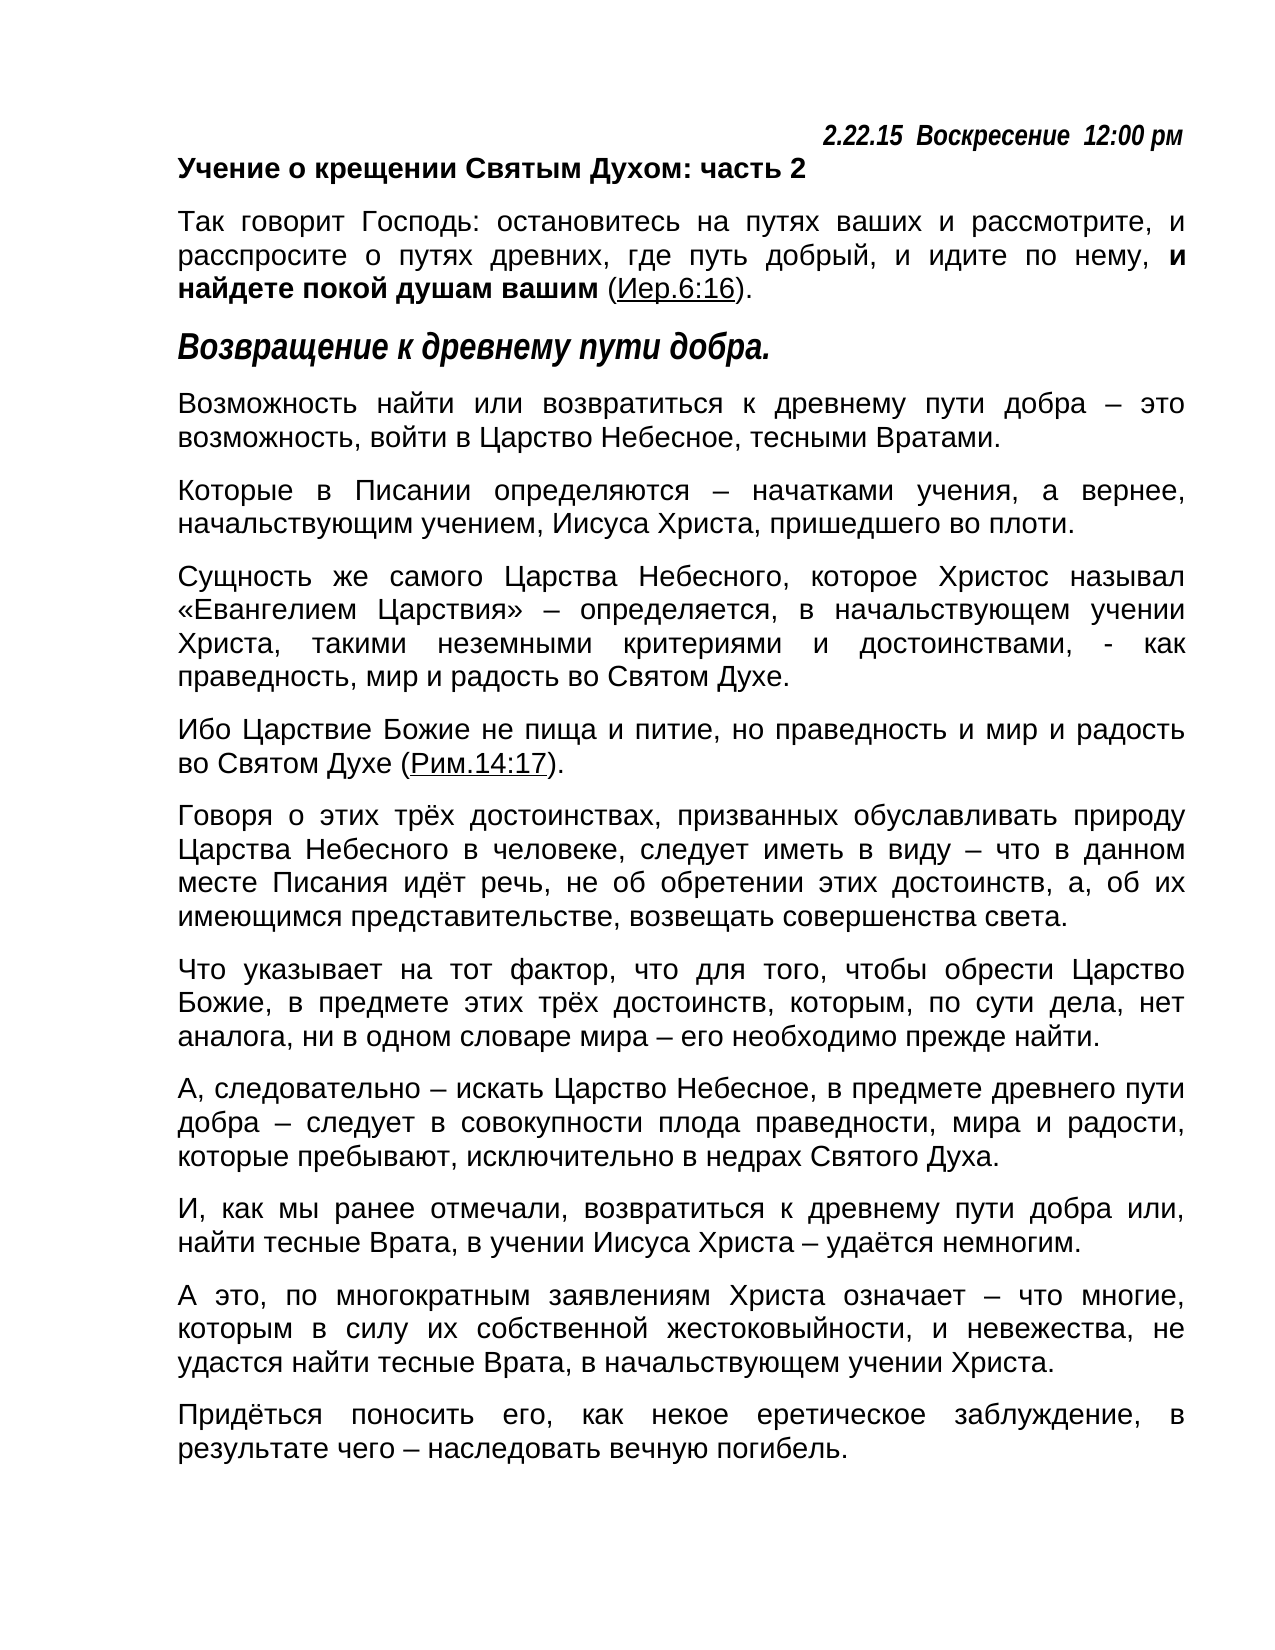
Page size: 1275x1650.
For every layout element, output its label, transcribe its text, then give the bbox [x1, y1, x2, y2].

text Возвращение к древнему пути добра. [177, 324, 1186, 367]
text Так говорит Господь: остановитесь на путях ваших и рассмотрите, и расспросите о путях древних, где путь добрый, и идите по нему, и найдете покой душам вашим (Иер.6:16). [177, 204, 1186, 305]
text Которые в Писании определяются – начатками учения, а вернее, начальствующим учением, Иисуса Христа, пришедшего во плоти. [177, 472, 1186, 539]
text Возможность найти или возвратиться к древнему пути добра – это возможность, войти в Царство Небесное, тесными Вратами. [177, 386, 1186, 453]
text Ибо Царствие Божие не пища и питие, но праведность и мир и радость во Святом Духе (Рим.14:17). [177, 712, 1186, 779]
text Придёться поносить его, как некое еретическое заблуждение, в результате чего – наследовать вечную погибель. [177, 1397, 1186, 1464]
text Говоря о этих трёх достоинствах, призванных обуславливать природу Царства Небесного в человеке, следует иметь в виду – что в данном месте Писания идёт речь, не об обретении этих достоинств, а, об их имеющимся представительстве, возвещать совершенства света. [177, 798, 1186, 932]
text И, как мы ранее отмечали, возвратиться к древнему пути добра или, найти тесные Врата, в учении Иисуса Христа – удаётся немногим. [177, 1191, 1186, 1258]
text Учение о крещении Святым Духом: часть 2 [177, 152, 1186, 185]
text Сущность же самого Царства Небесного, которое Христос называл «Евангелием Царствия» – определяется, в начальствующем учении Христа, такими неземными критериями и достоинствами, - как праведность, мир и радость во Святом Духе. [177, 559, 1186, 693]
text 2.22.15 Воскресение 12:00 рм [177, 118, 1186, 152]
text А это, по многократным заявлениям Христа означает – что многие, которым в силу их собственной жестоковыйности, и невежества, не удастся найти тесные Врата, в начальствующем учении Христа. [177, 1277, 1186, 1378]
text Что указывает на тот фактор, что для того, чтобы обрести Царство Божие, в предмете этих трёх достоинств, которым, по сути дела, нет аналога, ни в одном словаре мира – его необходимо прежде найти. [177, 952, 1186, 1052]
text А, следовательно – искать Царство Небесное, в предмете древнего пути добра – следует в совокупности плода праведности, мира и радости, которые пребывают, исключительно в недрах Святого Духа. [177, 1071, 1186, 1172]
